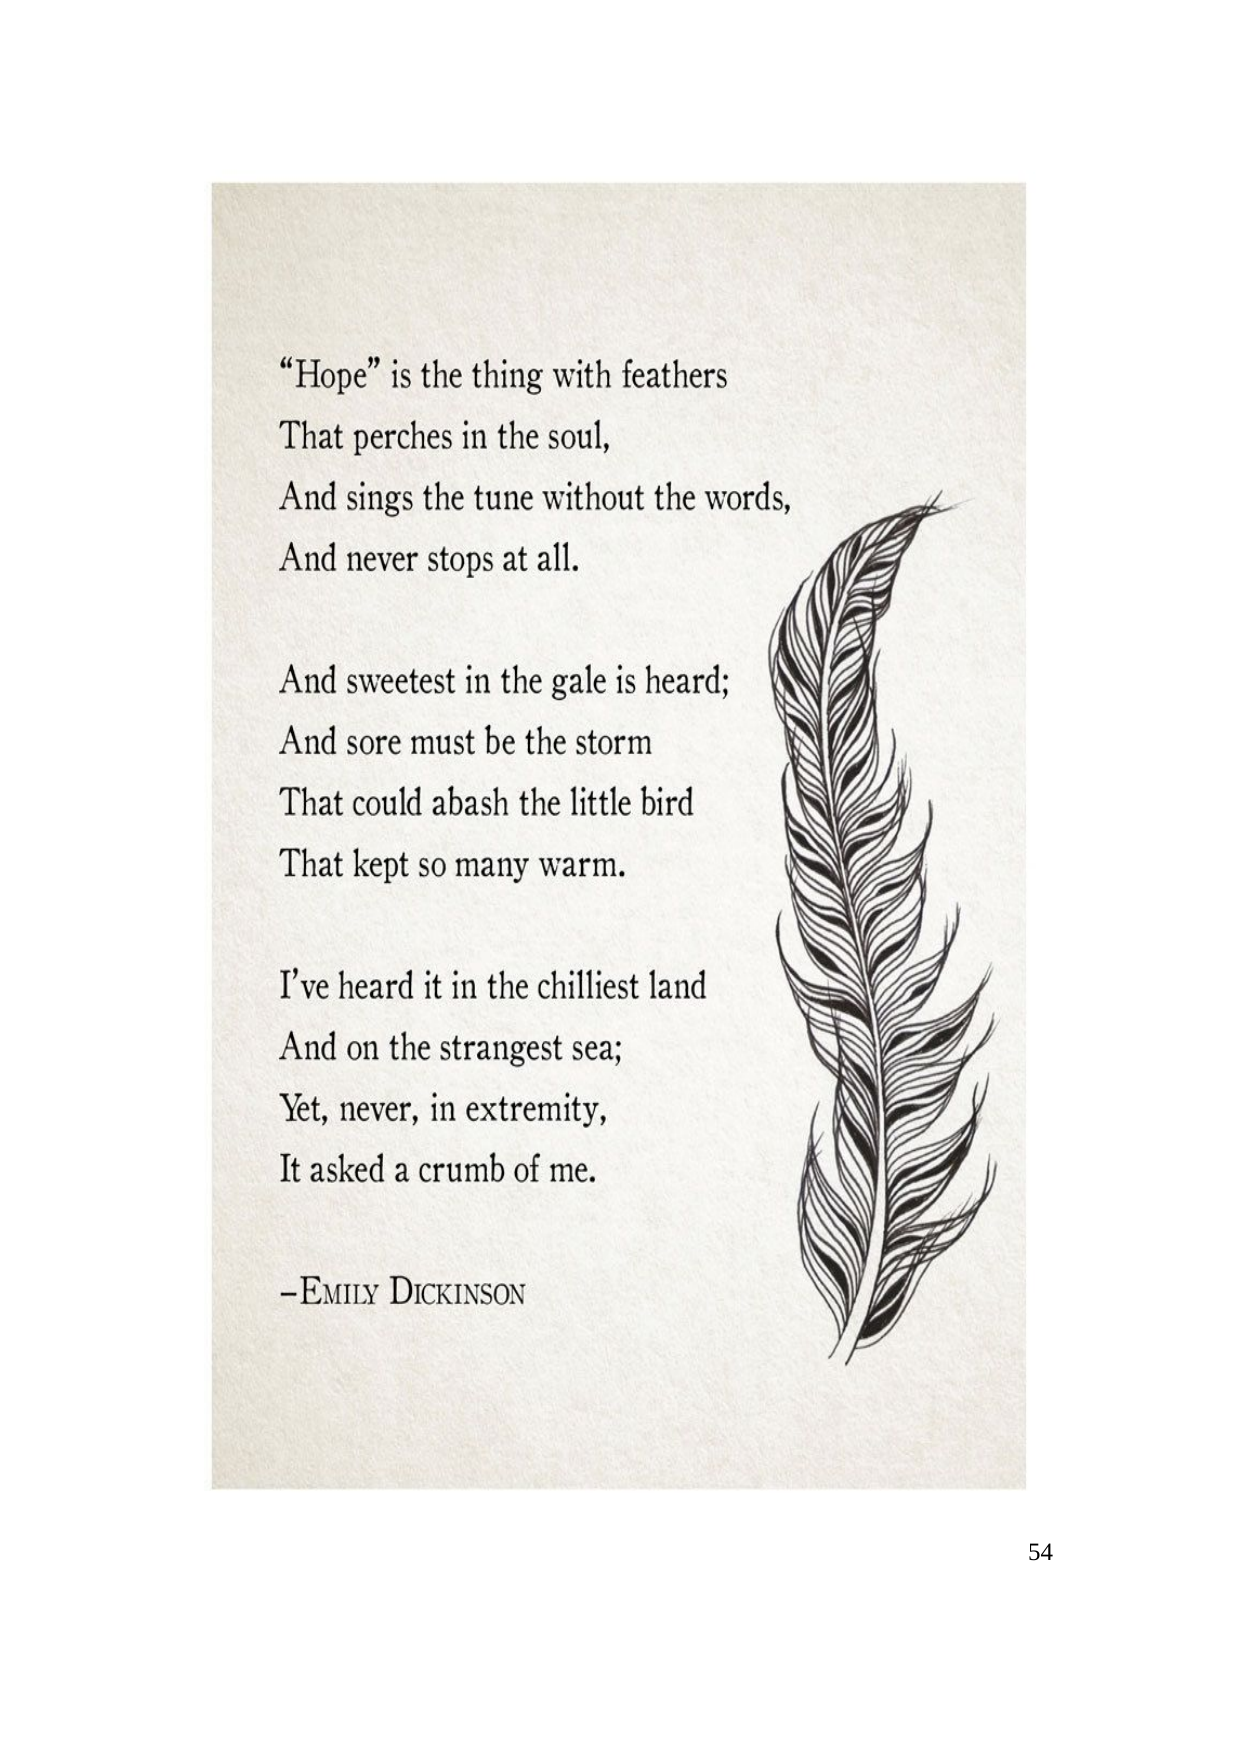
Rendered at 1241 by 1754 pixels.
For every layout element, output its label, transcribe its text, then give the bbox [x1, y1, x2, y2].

picture [187, 150, 1053, 1524]
text 54 [187, 1537, 1053, 1565]
